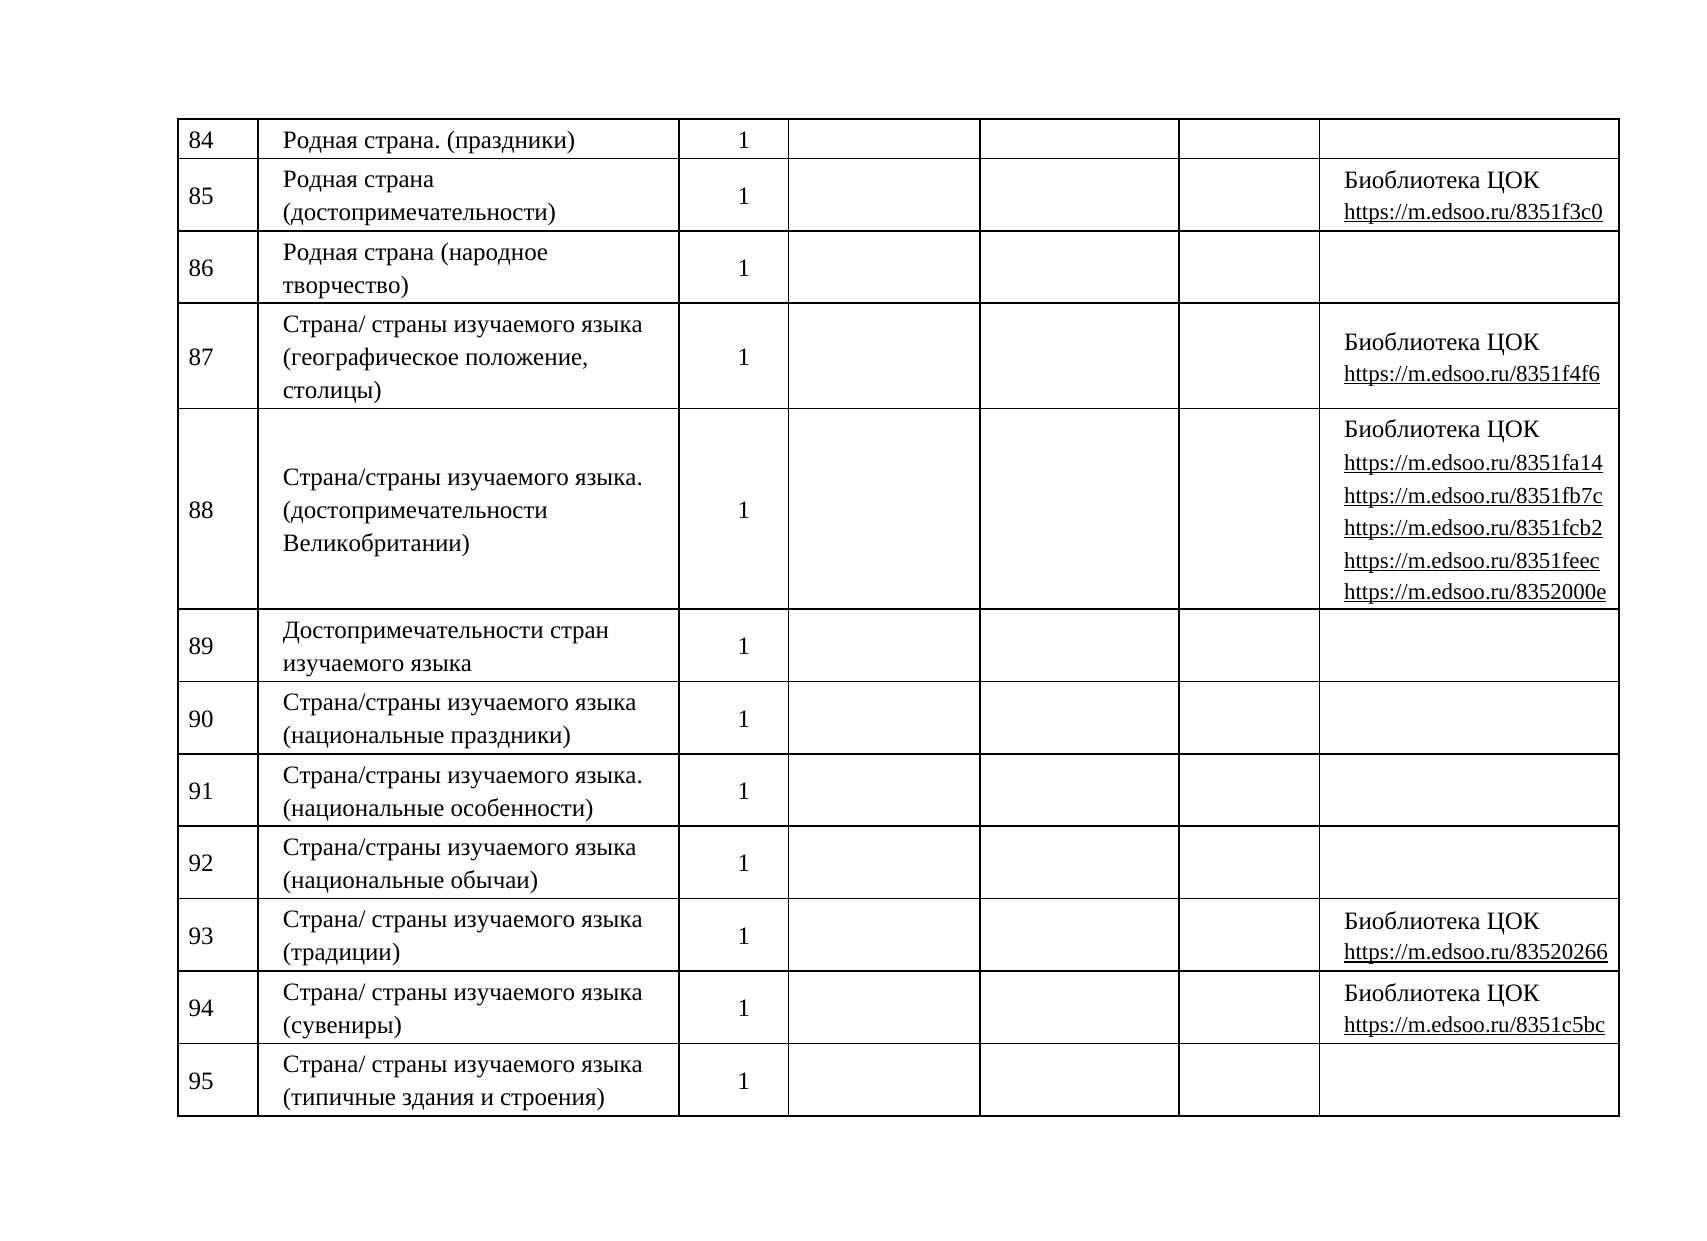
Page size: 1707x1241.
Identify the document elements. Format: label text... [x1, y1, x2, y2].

table_cell [981, 120, 1178, 157]
table_cell [789, 1044, 979, 1115]
table_cell [789, 304, 979, 408]
table_cell [981, 304, 1178, 408]
table_cell [1180, 827, 1319, 898]
table_cell 86 [179, 232, 257, 302]
table_cell [981, 755, 1178, 825]
table_cell 91 [179, 755, 257, 825]
table_cell 1 [680, 1044, 788, 1115]
table_cell Биоблиотека ЦОК https://m.edsoo.ru/8351fa14 https://m.edsoo.ru/8351fb7c https://m.edsoo.ru/8351fcb2 https://m.edsoo.ru/8351feec https://m.edsoo.ru/8352000e [1320, 409, 1618, 608]
table_cell 1 [680, 120, 788, 157]
table_cell 90 [179, 682, 257, 753]
table_cell [789, 120, 979, 157]
table_cell Страна/ страны изучаемого языка (традиции) [259, 899, 678, 970]
table_cell [789, 232, 979, 302]
table_cell [1180, 755, 1319, 825]
table_cell [1180, 159, 1319, 230]
table_cell [981, 972, 1178, 1042]
table_cell 1 [680, 159, 788, 230]
table_cell [1180, 304, 1319, 408]
table_cell 1 [680, 755, 788, 825]
table_cell 1 [680, 232, 788, 302]
table_cell [789, 827, 979, 898]
table_cell Страна/ страны изучаемого языка (географическое положение, столицы) [259, 304, 678, 408]
table_cell [1320, 232, 1618, 302]
table_cell 89 [179, 610, 257, 681]
table_cell [789, 899, 979, 970]
table_cell [789, 159, 979, 230]
table_cell 92 [179, 827, 257, 898]
table_cell Биоблиотека ЦОК https://m.edsoo.ru/83520266 [1320, 899, 1618, 970]
table_cell [981, 827, 1178, 898]
table_cell [981, 1044, 1178, 1115]
table_cell 1 [680, 610, 788, 681]
table_cell [1180, 899, 1319, 970]
table_cell 94 [179, 972, 257, 1042]
table_cell Родная страна. (праздники) [259, 120, 678, 157]
table_cell [1320, 1044, 1618, 1115]
table_cell [981, 899, 1178, 970]
table_cell [789, 682, 979, 753]
table_cell 1 [680, 682, 788, 753]
table_cell Биоблиотека ЦОК https://m.edsoo.ru/8351c5bc [1320, 972, 1618, 1042]
table_cell [1180, 232, 1319, 302]
table_cell [1180, 1044, 1319, 1115]
table_cell 84 [179, 120, 257, 157]
table_cell [1180, 120, 1319, 157]
table_cell [789, 409, 979, 608]
table_cell [1320, 755, 1618, 825]
table_cell Страна/страны изучаемого языка (национальные обычаи) [259, 827, 678, 898]
table_cell [789, 972, 979, 1042]
table_cell 1 [680, 409, 788, 608]
table_cell Достопримечательности стран изучаемого языка [259, 610, 678, 681]
table_cell [1180, 972, 1319, 1042]
table_cell [1320, 610, 1618, 681]
table_cell [1180, 409, 1319, 608]
table_cell Биоблиотека ЦОК https://m.edsoo.ru/8351f3c0 [1320, 159, 1618, 230]
table_cell Страна/ страны изучаемого языка (сувениры) [259, 972, 678, 1042]
table_cell 88 [179, 409, 257, 608]
table_cell 1 [680, 972, 788, 1042]
table_cell Страна/страны изучаемого языка (национальные праздники) [259, 682, 678, 753]
table_cell [981, 610, 1178, 681]
table_cell [981, 682, 1178, 753]
table_cell [981, 232, 1178, 302]
table_cell Родная страна (народное творчество) [259, 232, 678, 302]
table_cell 1 [680, 899, 788, 970]
table_cell [981, 159, 1178, 230]
table_cell 85 [179, 159, 257, 230]
table_cell [1180, 682, 1319, 753]
table_cell Страна/страны изучаемого языка. (достопримечательности Великобритании) [259, 409, 678, 608]
table_cell 95 [179, 1044, 257, 1115]
table_cell Родная страна (достопримечательности) [259, 159, 678, 230]
table_cell [1320, 682, 1618, 753]
table_cell 1 [680, 827, 788, 898]
table_cell 87 [179, 304, 257, 408]
table_cell [1320, 120, 1618, 157]
table_cell 1 [680, 304, 788, 408]
table_cell Страна/страны изучаемого языка. (национальные особенности) [259, 755, 678, 825]
table_cell 93 [179, 899, 257, 970]
table_cell [1180, 610, 1319, 681]
table_cell [1320, 827, 1618, 898]
table_cell [789, 755, 979, 825]
table_cell [789, 610, 979, 681]
table_cell [981, 409, 1178, 608]
table_cell Биоблиотека ЦОК https://m.edsoo.ru/8351f4f6 [1320, 304, 1618, 408]
table_cell Страна/ страны изучаемого языка (типичные здания и строения) [259, 1044, 678, 1115]
